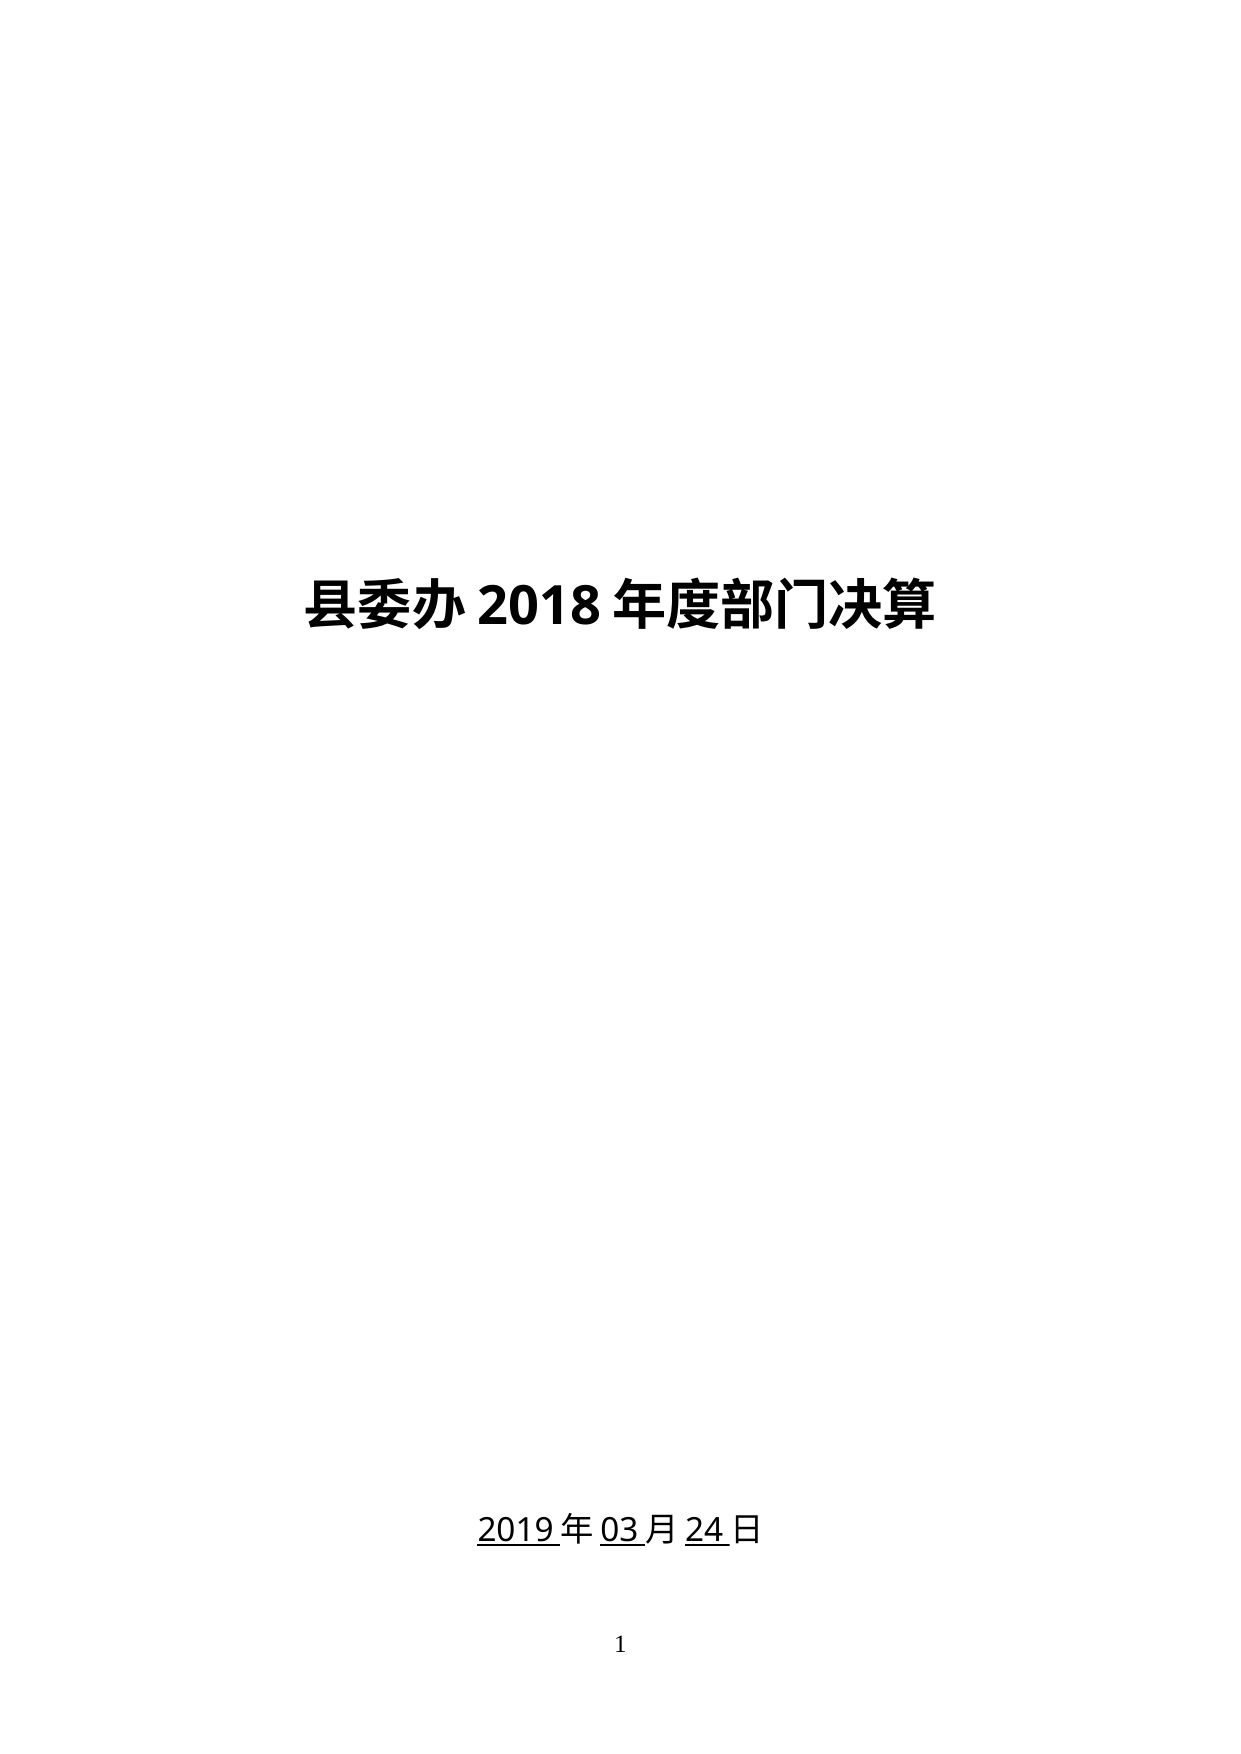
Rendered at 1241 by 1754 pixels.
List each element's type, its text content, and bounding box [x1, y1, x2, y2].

text 县委办2018年度部门决算 [187, 552, 1053, 649]
text 2019年03月24日 [187, 1494, 1053, 1559]
